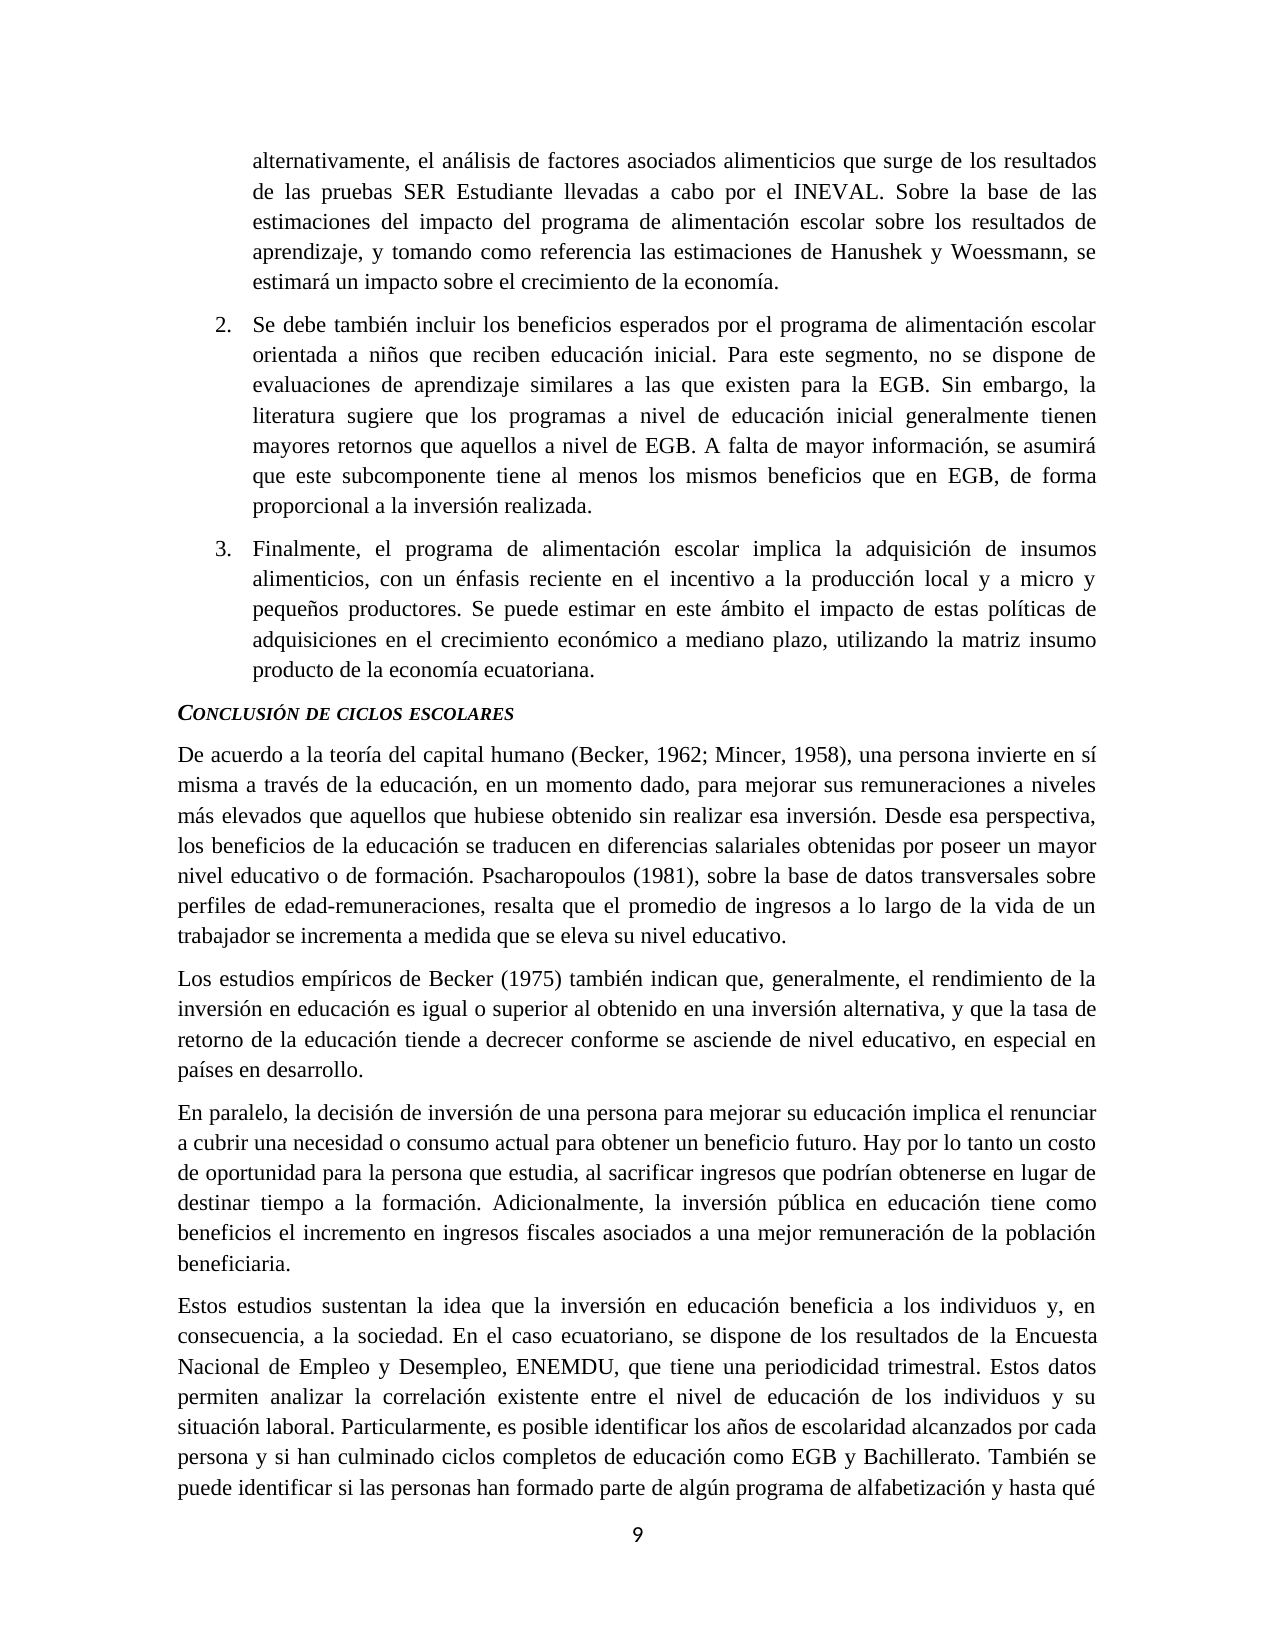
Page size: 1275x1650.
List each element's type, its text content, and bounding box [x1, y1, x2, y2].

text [177, 1292, 1098, 1500]
text De acuerdo a la teoría del capital humano (Becker, 1962; Mincer, 1958), una persona invierte en sí misma a través de la educación, en un momento dado, para mejorar sus remuneraciones a niveles más elevados que aquellos que hubiese obtenido sin realizar esa inversión. Desde esa perspectiva, los beneficios de la educación se traducen en diferencias salariales obtenidas por poseer un mayor nivel educativo o de formación. Psacharopoulos (1981), sobre la base de datos transversales sobre perfiles de edad-remuneraciones, resalta que el promedio de ingresos a lo largo de la vida de un trabajador se incrementa a medida que se eleva su nivel educativo. [177, 741, 1098, 949]
list Se debe también incluir los beneficios esperados por el programa de alimentación escolar orientada a niños que reciben educación inicial. Para este segmento, no se dispone de evaluaciones de aprendizaje similares a las que existen para la EGB. Sin embargo, la literatura sugiere que los programas a nivel de educación inicial generalmente tienen mayores retornos que aquellos a nivel de EGB. A falta de mayor información, se asumirá que este subcomponente tiene al menos los mismos beneficios que en EGB, de forma proporcional a la inversión realizada. [215, 311, 1098, 519]
list Finalmente, el programa de alimentación escolar implica la adquisición de insumos alimenticios, con un énfasis reciente en el incentivo a la producción local y a micro y pequeños productores. Se puede estimar en este ámbito el impacto de estas políticas de adquisiciones en el crecimiento económico a mediano plazo, utilizando la matriz insumo producto de la economía ecuatoriana. [215, 535, 1098, 682]
text Conclusión de ciclos escolares [177, 699, 1098, 725]
text Los estudios empíricos de Becker (1975) también indican que, generalmente, el rendimiento de la inversión en educación es igual o superior al obtenido en una inversión alternativa, y que la tasa de retorno de la educación tiende a decrecer conforme se asciende de nivel educativo, en especial en países en desarrollo. [177, 965, 1098, 1082]
text En paralelo, la decisión de inversión de una persona para mejorar su educación implica el renunciar a cubrir una necesidad o consumo actual para obtener un beneficio futuro. Hay por lo tanto un costo de oportunidad para la persona que estudia, al sacrificar ingresos que podrían obtenerse en lugar de destinar tiempo a la formación. Adicionalmente, la inversión pública en educación tiene como beneficios el incremento en ingresos fiscales asociados a una mejor remuneración de la población beneficiaria. [177, 1099, 1098, 1276]
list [215, 148, 1098, 295]
